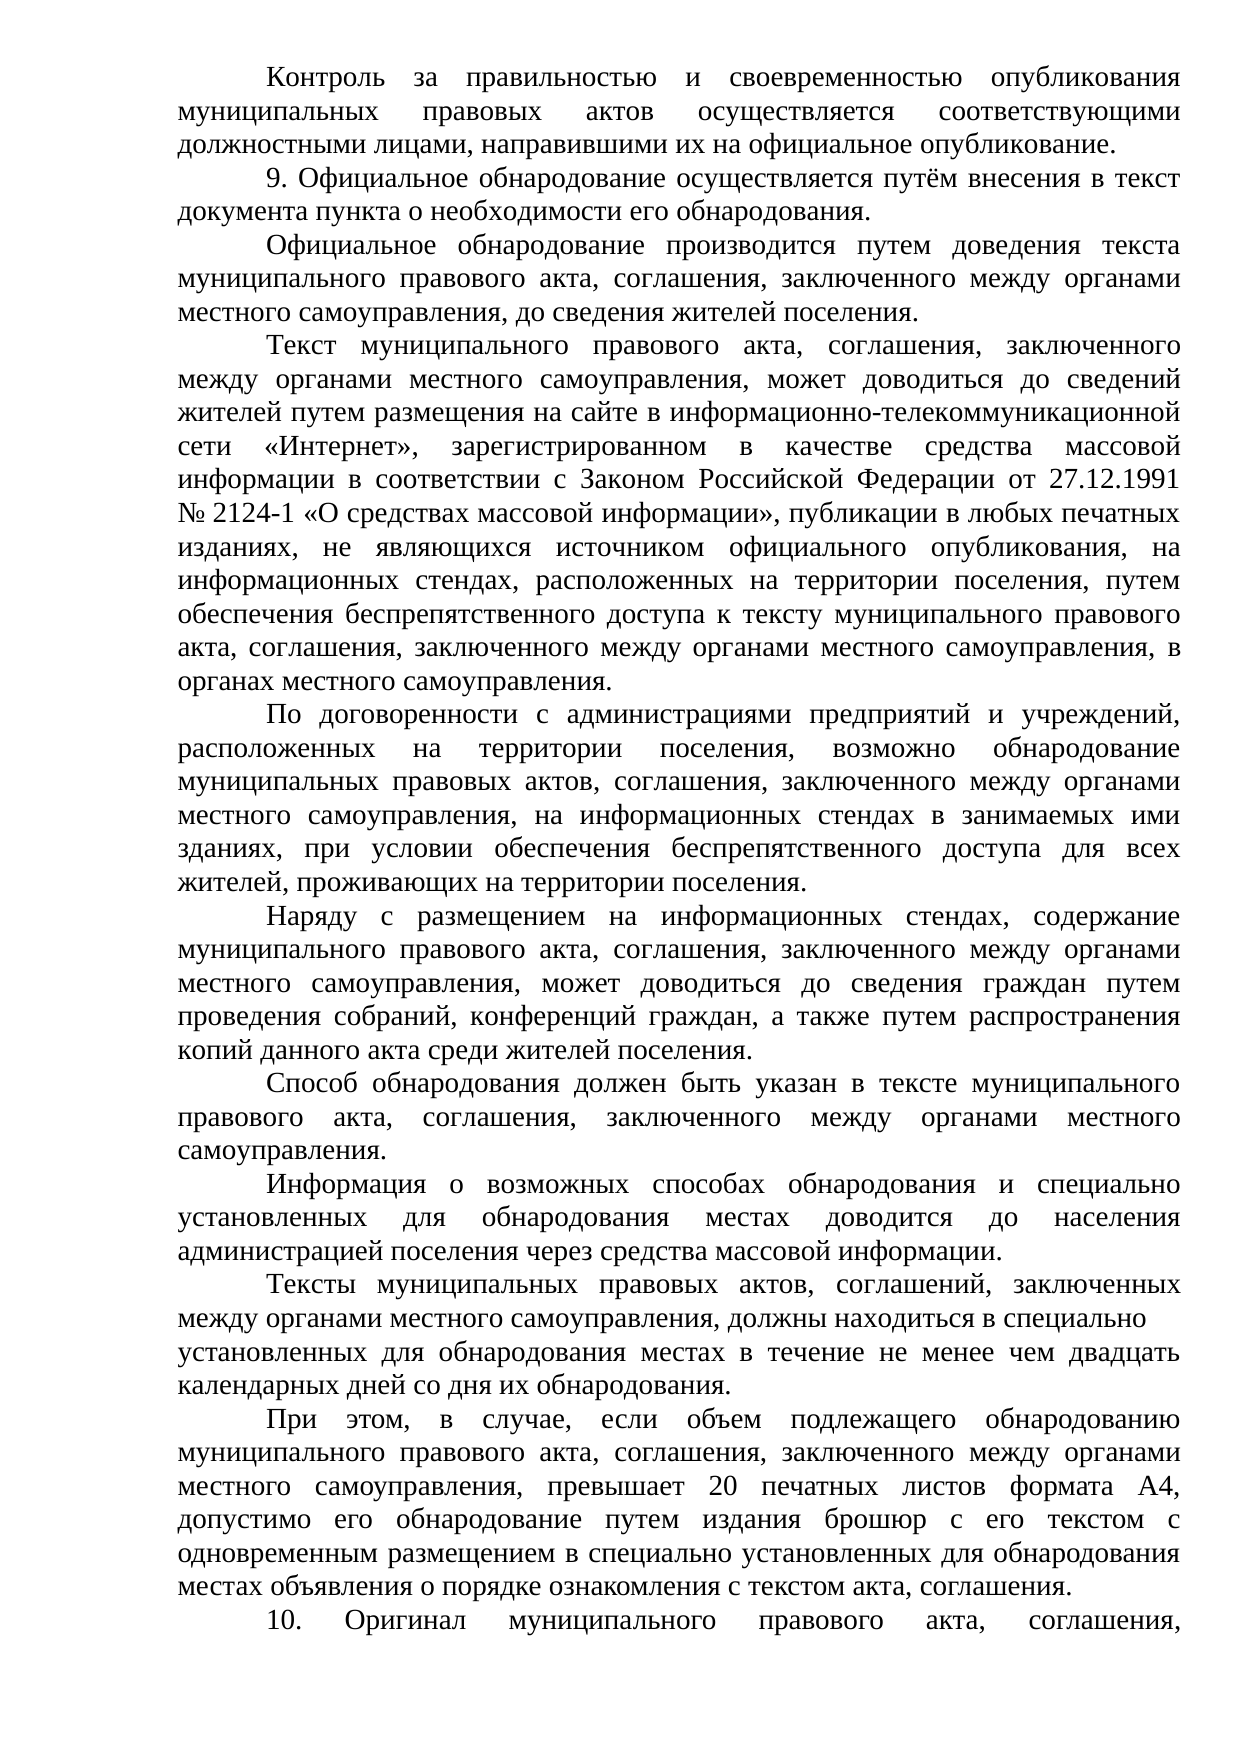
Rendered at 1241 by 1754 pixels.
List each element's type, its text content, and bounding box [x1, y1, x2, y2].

text 9. Официальное обнародование осуществляется путём внесения в текст документа пункта о необходимости его обнародования. [177, 160, 1181, 227]
text При этом, в случае, если объем подлежащего обнародованию муниципального правового акта, соглашения, заключенного между органами местного самоуправления, превышает 20 печатных листов формата А4, допустимо его обнародование путем издания брошюр с его текстом с одновременным размещением в специально установленных для обнародования местах объявления о порядке ознакомления с текстом акта, соглашения. [177, 1401, 1181, 1602]
text Контроль за правильностью и своевременностью опубликования муниципальных правовых актов осуществляется соответствующими должностными лицами, направившими их на официальное опубликование. [177, 59, 1181, 160]
text Информация о возможных способах обнародования и специально установленных для обнародования местах доводится до населения администрацией поселения через средства массовой информации. [177, 1166, 1181, 1267]
text По договоренности с администрациями предприятий и учреждений, расположенных на территории поселения, возможно обнародование муниципальных правовых актов, соглашения, заключенного между органами местного самоуправления, на информационных стендах в занимаемых ими зданиях, при условии обеспечения беспрепятственного доступа для всех жителей, проживающих на территории поселения. [177, 696, 1181, 898]
text Текст муниципального правового акта, соглашения, заключенного между органами местного самоуправления, может доводиться до сведений жителей путем размещения на сайте в информационно-телекоммуникационной сети «Интернет», зарегистрированном в качестве средства массовой информации в соответствии с Законом Российской Федерации от 27.12.1991 № 2124-1 «О средствах массовой информации», публикации в любых печатных изданиях, не являющихся источником официального опубликования, на информационных стендах, расположенных на территории поселения, путем обеспечения беспрепятственного доступа к тексту муниципального правового акта, соглашения, заключенного между органами местного самоуправления, в органах местного самоуправления. [177, 327, 1181, 696]
text Тексты муниципальных правовых актов, соглашений, заключенных между органами местного самоуправления, должны находиться в специально [177, 1267, 1181, 1334]
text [177, 1602, 1181, 1636]
text Способ обнародования должен быть указан в тексте муниципального правового акта, соглашения, заключенного между органами местного самоуправления. [177, 1065, 1181, 1166]
text Официальное обнародование производится путем доведения текста муниципального правового акта, соглашения, заключенного между органами местного самоуправления, до сведения жителей поселения. [177, 227, 1181, 327]
text установленных для обнародования местах в течение не менее чем двадцать календарных дней со дня их обнародования. [177, 1334, 1181, 1401]
text Наряду с размещением на информационных стендах, содержание муниципального правового акта, соглашения, заключенного между органами местного самоуправления, может доводиться до сведения граждан путем проведения собраний, конференций граждан, а также путем распространения копий данного акта среди жителей поселения. [177, 898, 1181, 1065]
